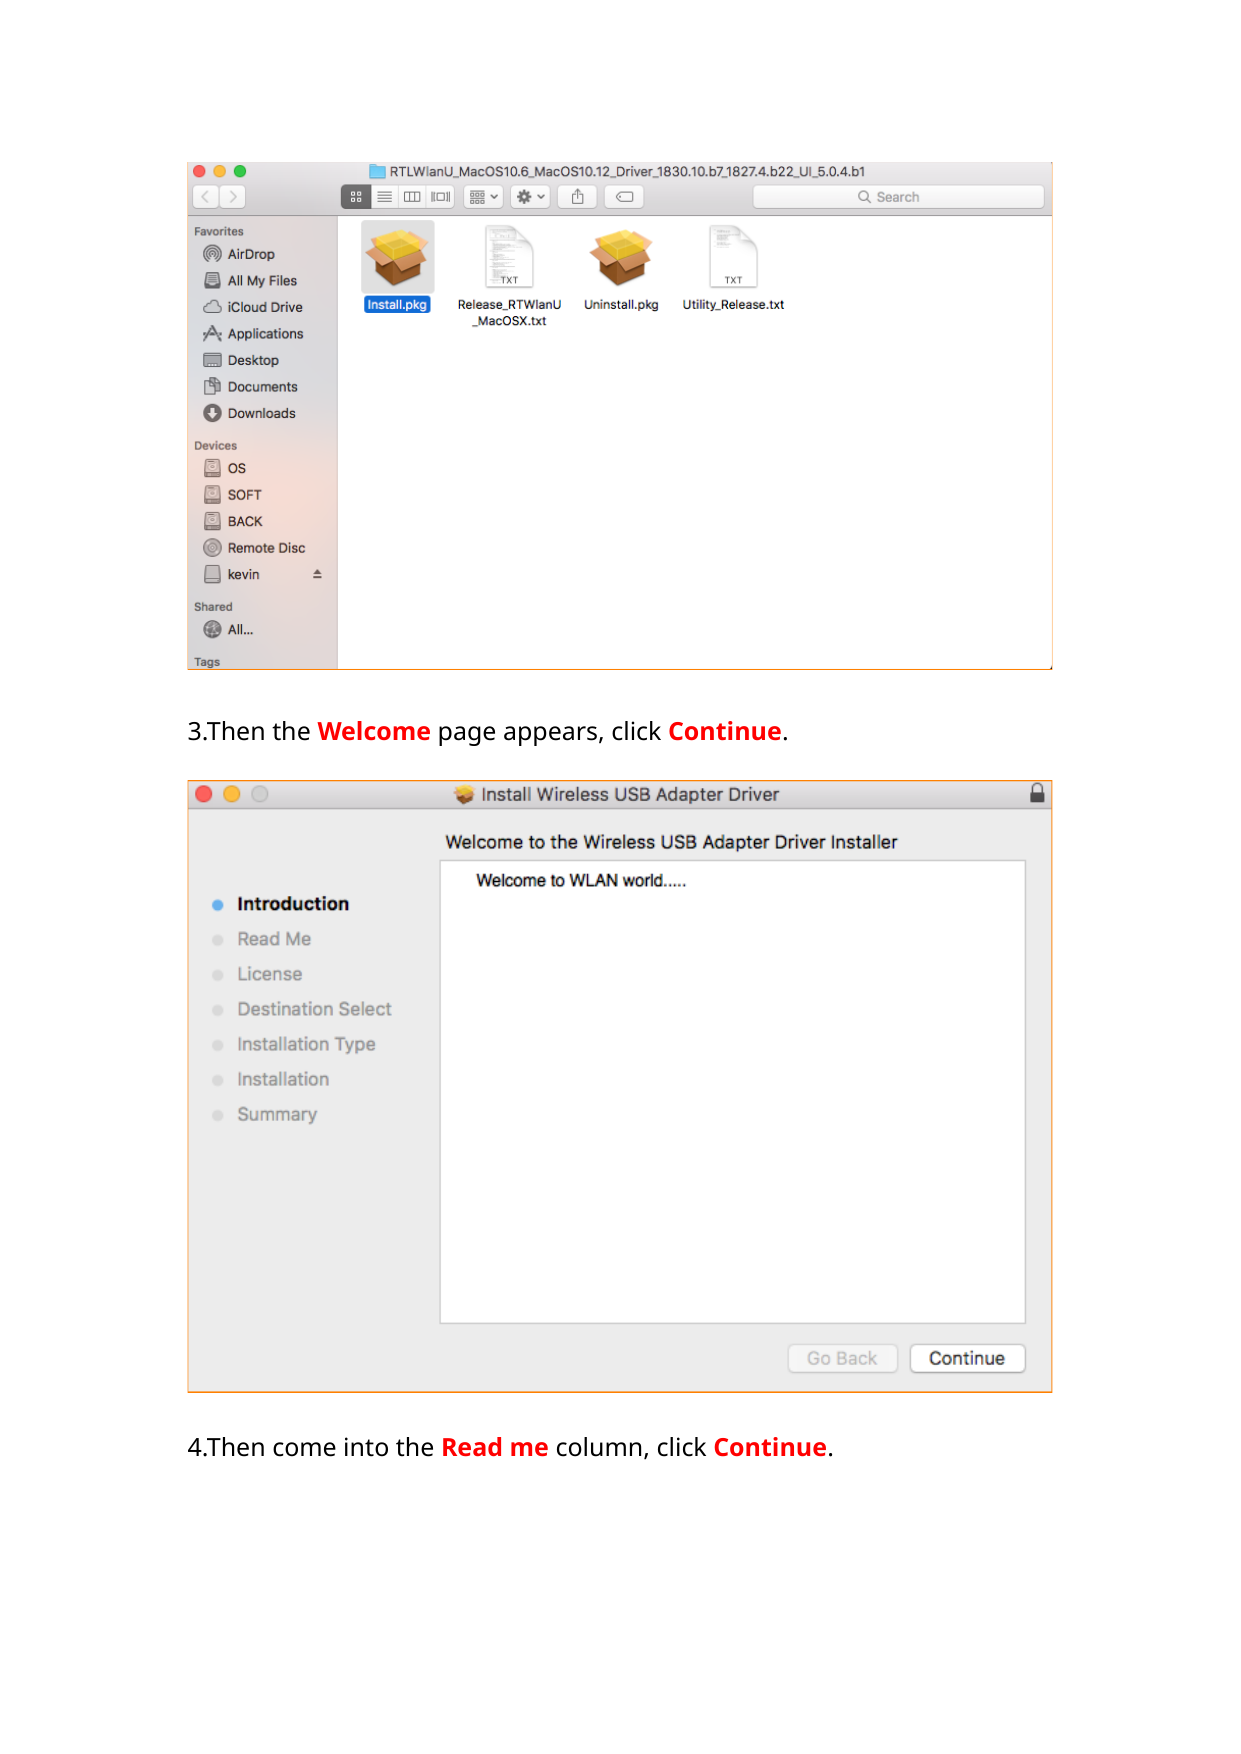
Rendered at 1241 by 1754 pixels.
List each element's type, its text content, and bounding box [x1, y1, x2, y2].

text 4.Then come into the Read me column, click Continue. [187, 1414, 1053, 1479]
picture [187, 780, 1053, 1393]
text 3.Then the Welcome page appears, click Continue. [187, 699, 1053, 764]
picture [187, 162, 1053, 670]
